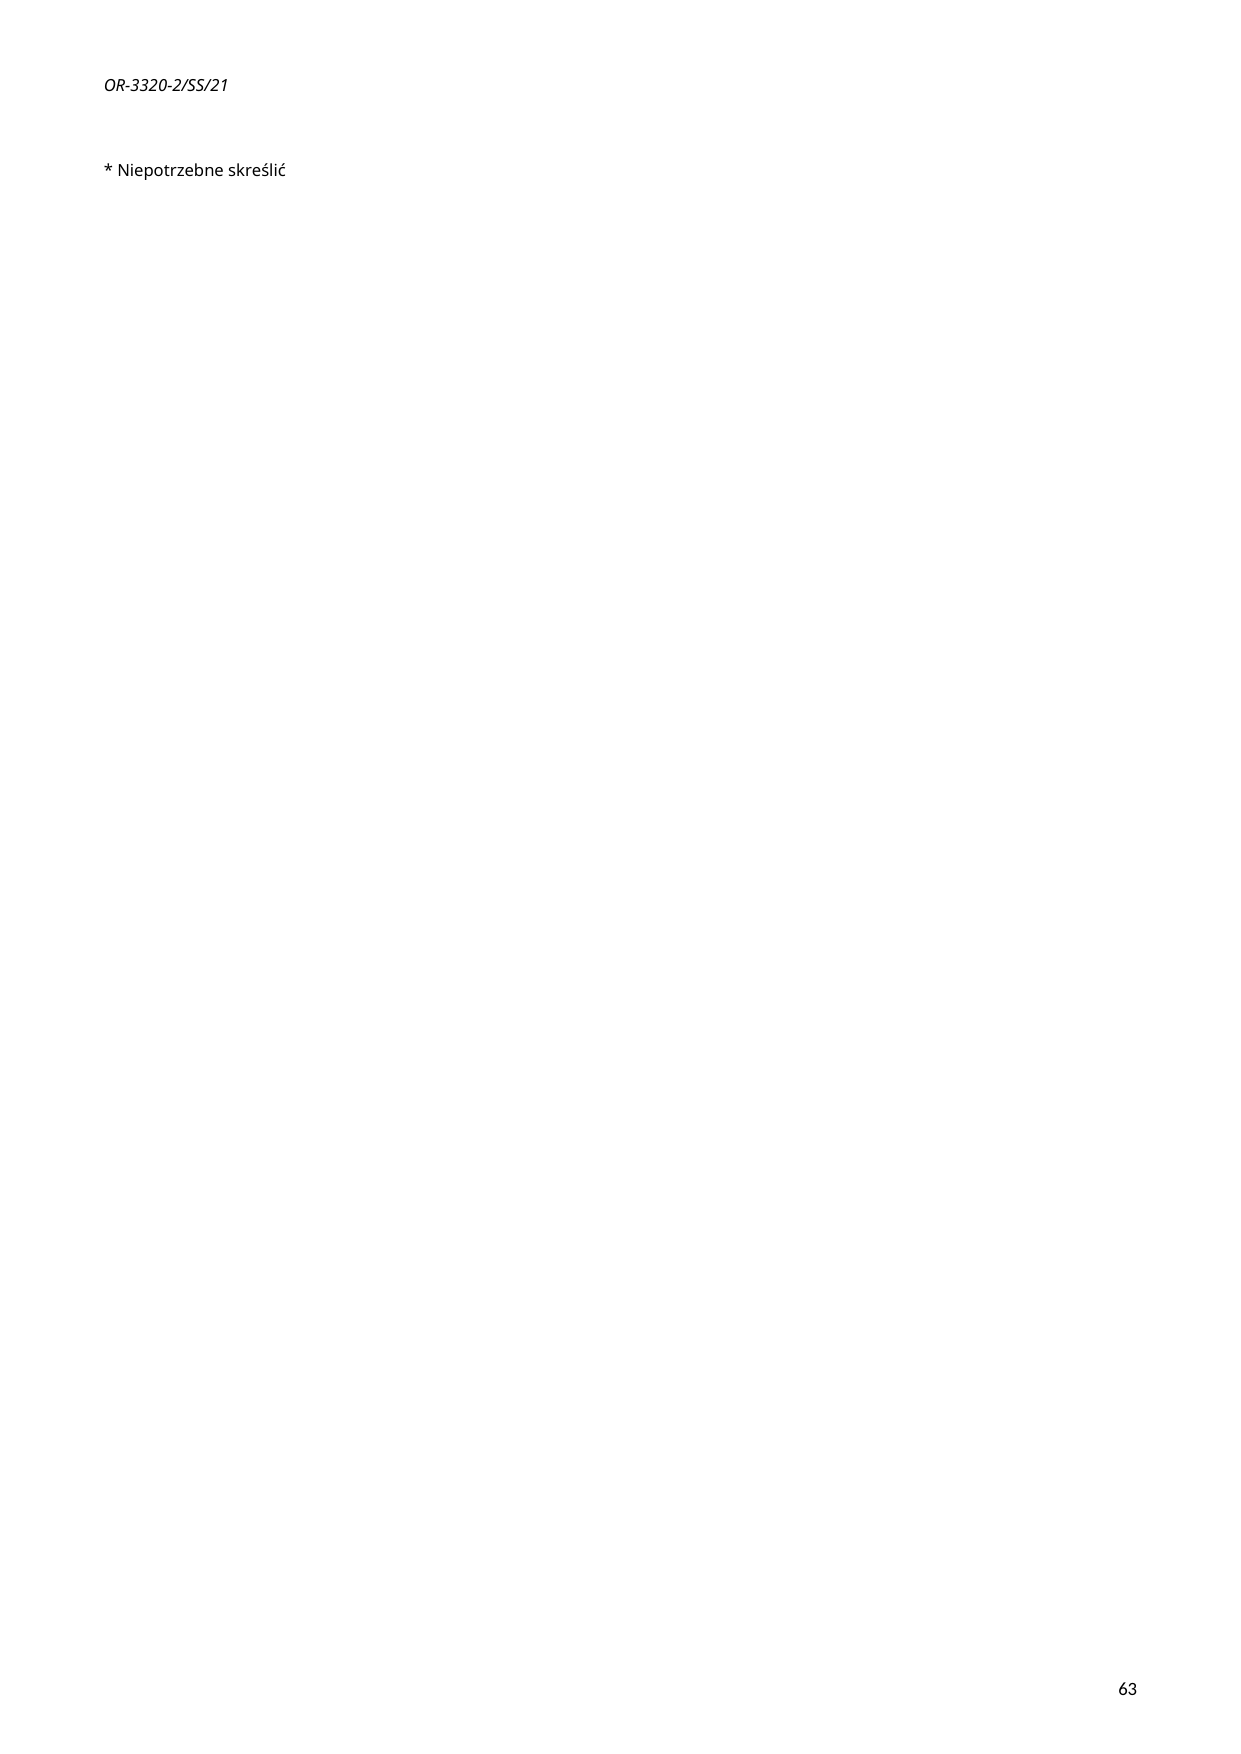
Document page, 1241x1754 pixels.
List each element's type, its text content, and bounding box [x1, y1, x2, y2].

text * Niepotrzebne skreślić [103, 159, 1137, 181]
